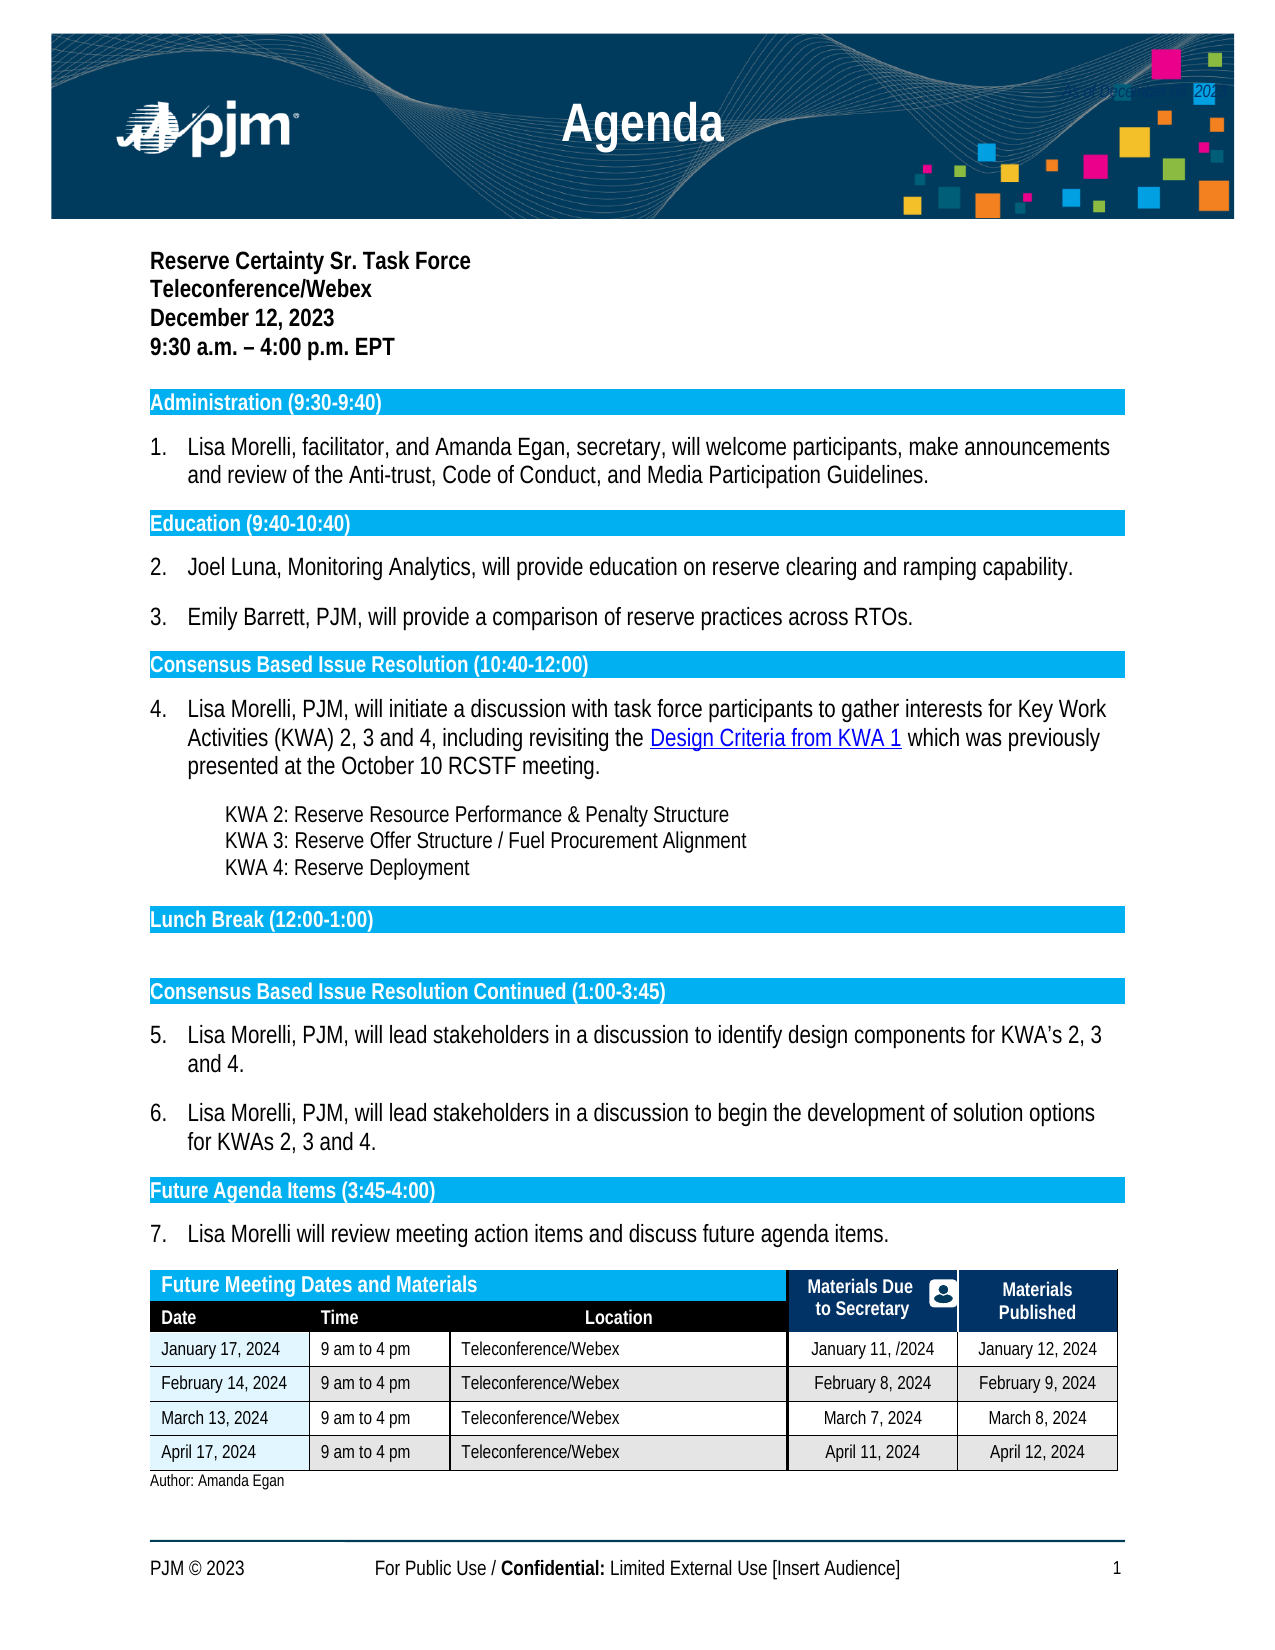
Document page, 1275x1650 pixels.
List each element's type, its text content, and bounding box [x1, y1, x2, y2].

table_cell March 7, 2024 [789, 1402, 957, 1435]
subtitle Lisa Morelli, PJM, will lead stakeholders in a discussion to identify design components for KWA’s 2, 3 and 4. [150, 1020, 1125, 1078]
table_cell 9 am to 4 pm [310, 1402, 449, 1435]
table_cell March 13, 2024 [150, 1402, 309, 1435]
table_cell April 12, 2024 [958, 1436, 1117, 1470]
table_cell January 17, 2024 [150, 1333, 309, 1366]
text December 12, 2023 [150, 303, 1125, 332]
table_cell 9 am to 4 pm [310, 1436, 449, 1470]
picture [51, 32, 1235, 219]
table_cell 9 am to 4 pm [310, 1333, 449, 1366]
table_cell January 11, /2024 [789, 1333, 957, 1366]
subtitle KWA 4: Reserve Deployment [225, 853, 1125, 880]
table_cell Teleconference/Webex [451, 1436, 786, 1470]
table_cell Teleconference/Webex [451, 1367, 786, 1401]
table_cell Time [310, 1302, 449, 1332]
table_header Materials Published [959, 1270, 1117, 1332]
subtitle Lisa Morelli, facilitator, and Amanda Egan, secretary, will welcome participants, make announcements and review of the Anti-trust, Code of Conduct, and Media Participation Guidelines. [150, 432, 1125, 489]
table_cell February 14, 2024 [150, 1367, 309, 1401]
list Lisa Morelli, PJM, will lead stakeholders in a discussion to begin the development of solution options for KWAs 2, 3 and 4. [150, 1098, 1125, 1156]
table_cell February 9, 2024 [958, 1367, 1117, 1401]
subtitle Consensus Based Issue Resolution Continued (1:00-3:45) [150, 978, 1125, 1004]
text 9:30 a.m. – 4:00 p.m. EPT [150, 332, 1125, 360]
table_cell March 8, 2024 [958, 1402, 1117, 1435]
subtitle KWA 2: Reserve Resource Performance & Penalty Structure [225, 801, 1125, 827]
table_cell April 17, 2024 [150, 1436, 309, 1470]
table_cell Teleconference/Webex [451, 1402, 786, 1435]
text Teleconference/Webex [150, 274, 1125, 303]
table_cell Location [451, 1302, 786, 1332]
text Author: Amanda Egan [150, 1471, 1125, 1490]
text Reserve Certainty Sr. Task Force [150, 246, 1125, 274]
table_cell April 11, 2024 [789, 1436, 957, 1470]
list Joel Luna, Monitoring Analytics, will provide education on reserve clearing and ramping capability. [150, 552, 1125, 581]
table_cell Teleconference/Webex [451, 1333, 786, 1366]
table_cell January 12, 2024 [958, 1333, 1117, 1366]
subtitle Administration (9:30-9:40) [150, 389, 1125, 415]
table_header Future Meeting Dates and Materials [150, 1270, 786, 1301]
table_cell 9 am to 4 pm [310, 1367, 449, 1401]
subtitle KWA 3: Reserve Offer Structure / Fuel Procurement Alignment [225, 827, 1125, 853]
table_cell Date [150, 1302, 309, 1332]
subtitle Education (9:40-10:40) [150, 510, 1125, 536]
subtitle Consensus Based Issue Resolution (10:40-12:00) [150, 651, 1125, 678]
subtitle Lisa Morelli, PJM, will initiate a discussion with task force participants to gather interests for Key Work Activities (KWA) 2, 3 and 4, including revisiting the Design Criteria from KWA 1 which was previously presented at the October 10 RCSTF meeting. [150, 694, 1125, 780]
subtitle Future Agenda Items (3:45-4:00) [150, 1177, 1125, 1203]
subtitle Lisa Morelli will review meeting action items and discuss future agenda items. [150, 1219, 1125, 1248]
subtitle Lunch Break (12:00-1:00) [150, 906, 1125, 933]
table_cell February 8, 2024 [789, 1367, 957, 1401]
table_header Materials Due to Secretary [789, 1270, 957, 1332]
list Emily Barrett, PJM, will provide a comparison of reserve practices across RTOs. [150, 602, 1125, 631]
